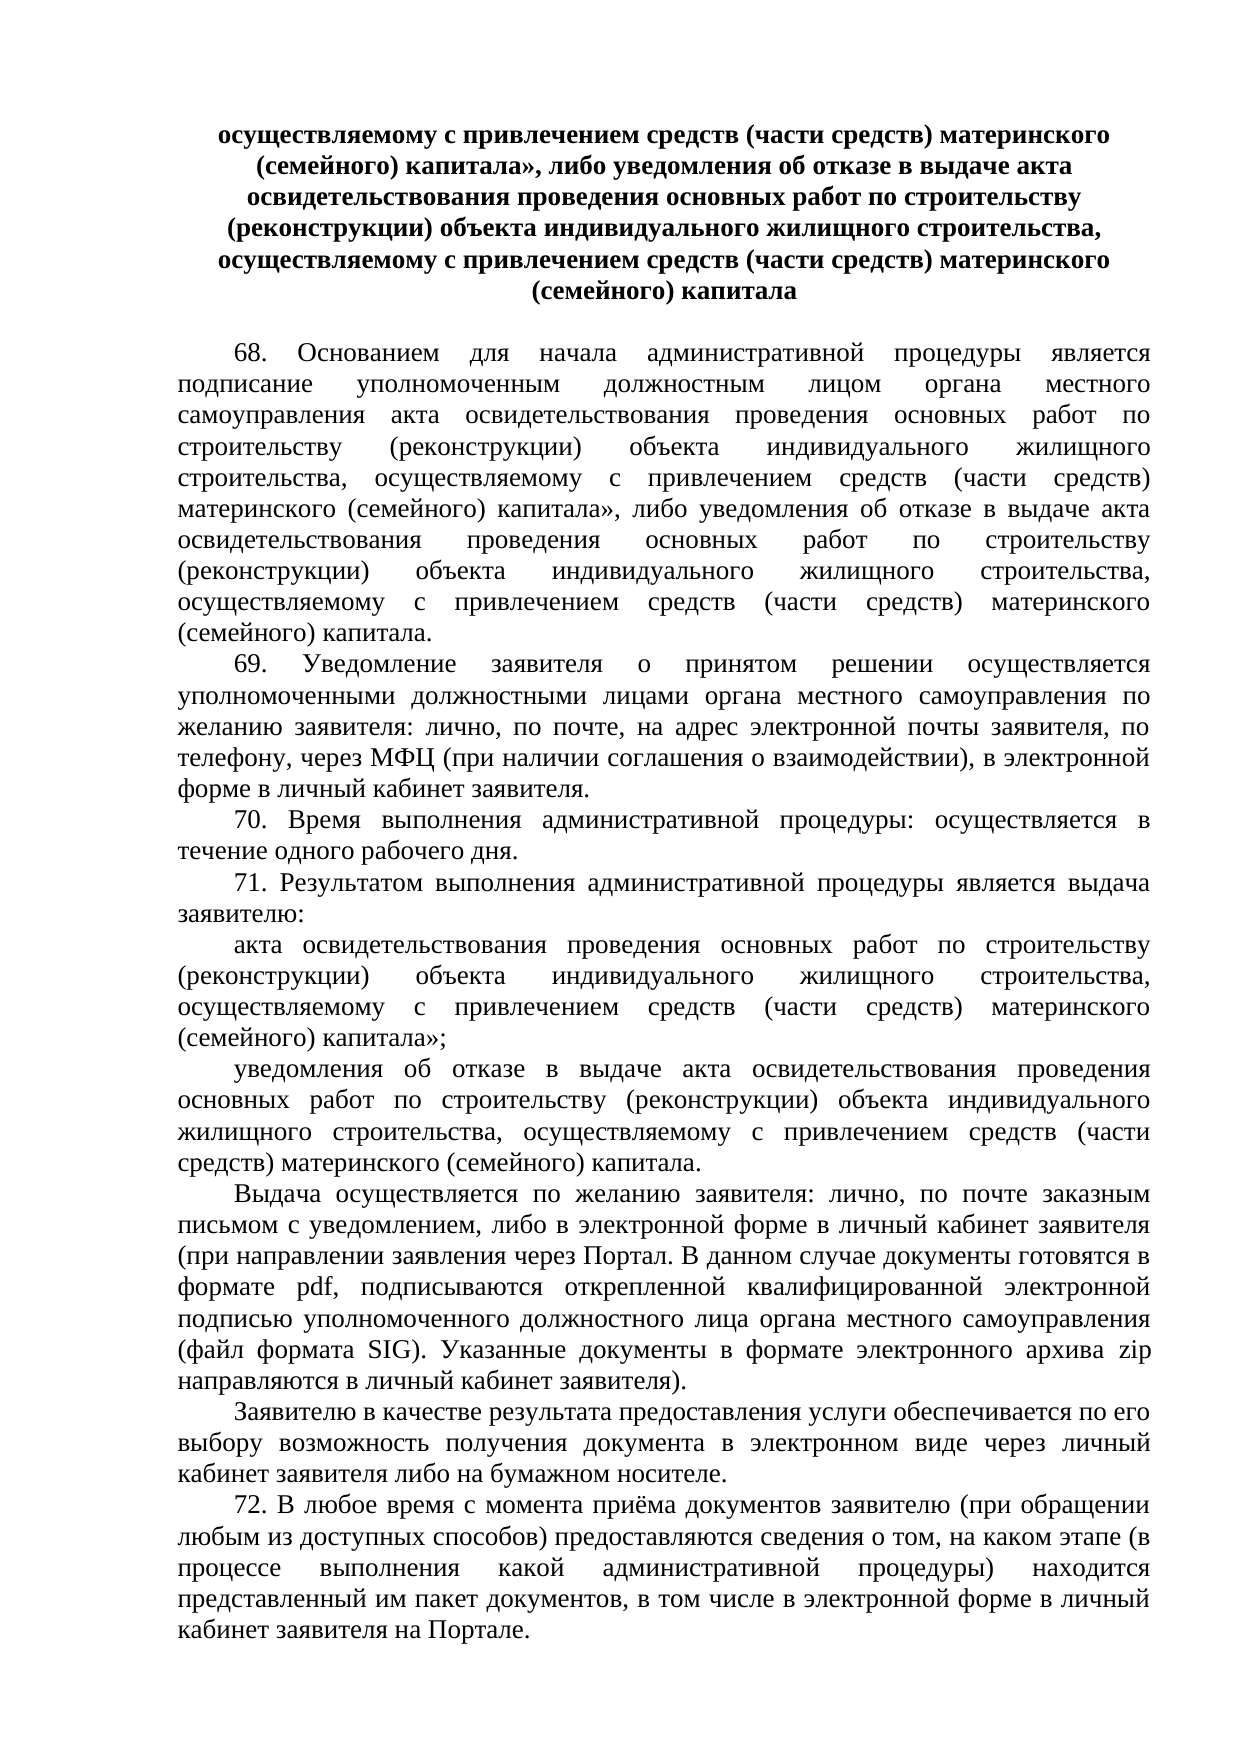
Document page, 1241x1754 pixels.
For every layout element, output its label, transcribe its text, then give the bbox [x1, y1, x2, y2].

text 71. Результатом выполнения административной процедуры является выдача заявителю: [177, 866, 1152, 928]
text 68. Основанием для начала административной процедуры является подписание уполномоченным должностным лицом органа местного самоуправления акта освидетельствования проведения основных работ по строительству (реконструкции) объекта индивидуального жилищного строительства, осуществляемому с привлечением средств (части средств) материнского (семейного) капитала», либо уведомления об отказе в выдаче акта освидетельствования проведения основных работ по строительству (реконструкции) объекта индивидуального жилищного строительства, осуществляемому с привлечением средств (части средств) материнского (семейного) капитала. [177, 336, 1152, 648]
text уведомления об отказе в выдаче акта освидетельствования проведения основных работ по строительству (реконструкции) объекта индивидуального жилищного строительства, осуществляемому с привлечением средств (части средств) материнского (семейного) капитала. [177, 1052, 1152, 1177]
text Выдача осуществляется по желанию заявителя: лично, по почте заказным письмом с уведомлением, либо в электронной форме в личный кабинет заявителя (при направлении заявления через Портал. В данном случае документы готовятся в формате pdf, подписываются открепленной квалифицированной электронной подписью уполномоченного должностного лица органа местного самоуправления (файл формата SIG). Указанные документы в формате электронного архива zip направляются в личный кабинет заявителя). [177, 1177, 1152, 1395]
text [177, 118, 1152, 305]
text 70. Время выполнения административной процедуры: осуществляется в течение одного рабочего дня. [177, 803, 1152, 866]
text Заявителю в качестве результата предоставления услуги обеспечивается по его выбору возможность получения документа в электронном виде через личный кабинет заявителя либо на бумажном носителе. [177, 1395, 1152, 1488]
text 69. Уведомление заявителя о принятом решении осуществляется уполномоченными должностными лицами органа местного самоуправления по желанию заявителя: лично, по почте, на адрес электронной почты заявителя, по телефону, через МФЦ (при наличии соглашения о взаимодействии), в электронной форме в личный кабинет заявителя. [177, 648, 1152, 803]
text 72. В любое время с момента приёма документов заявителю (при обращении любым из доступных способов) предоставляются сведения о том, на каком этапе (в процессе выполнения какой административной процедуры) находится представленный им пакет документов, в том числе в электронной форме в личный кабинет заявителя на Портале. [177, 1488, 1152, 1644]
text акта освидетельствования проведения основных работ по строительству (реконструкции) объекта индивидуального жилищного строительства, осуществляемому с привлечением средств (части средств) материнского (семейного) капитала»; [177, 928, 1152, 1052]
